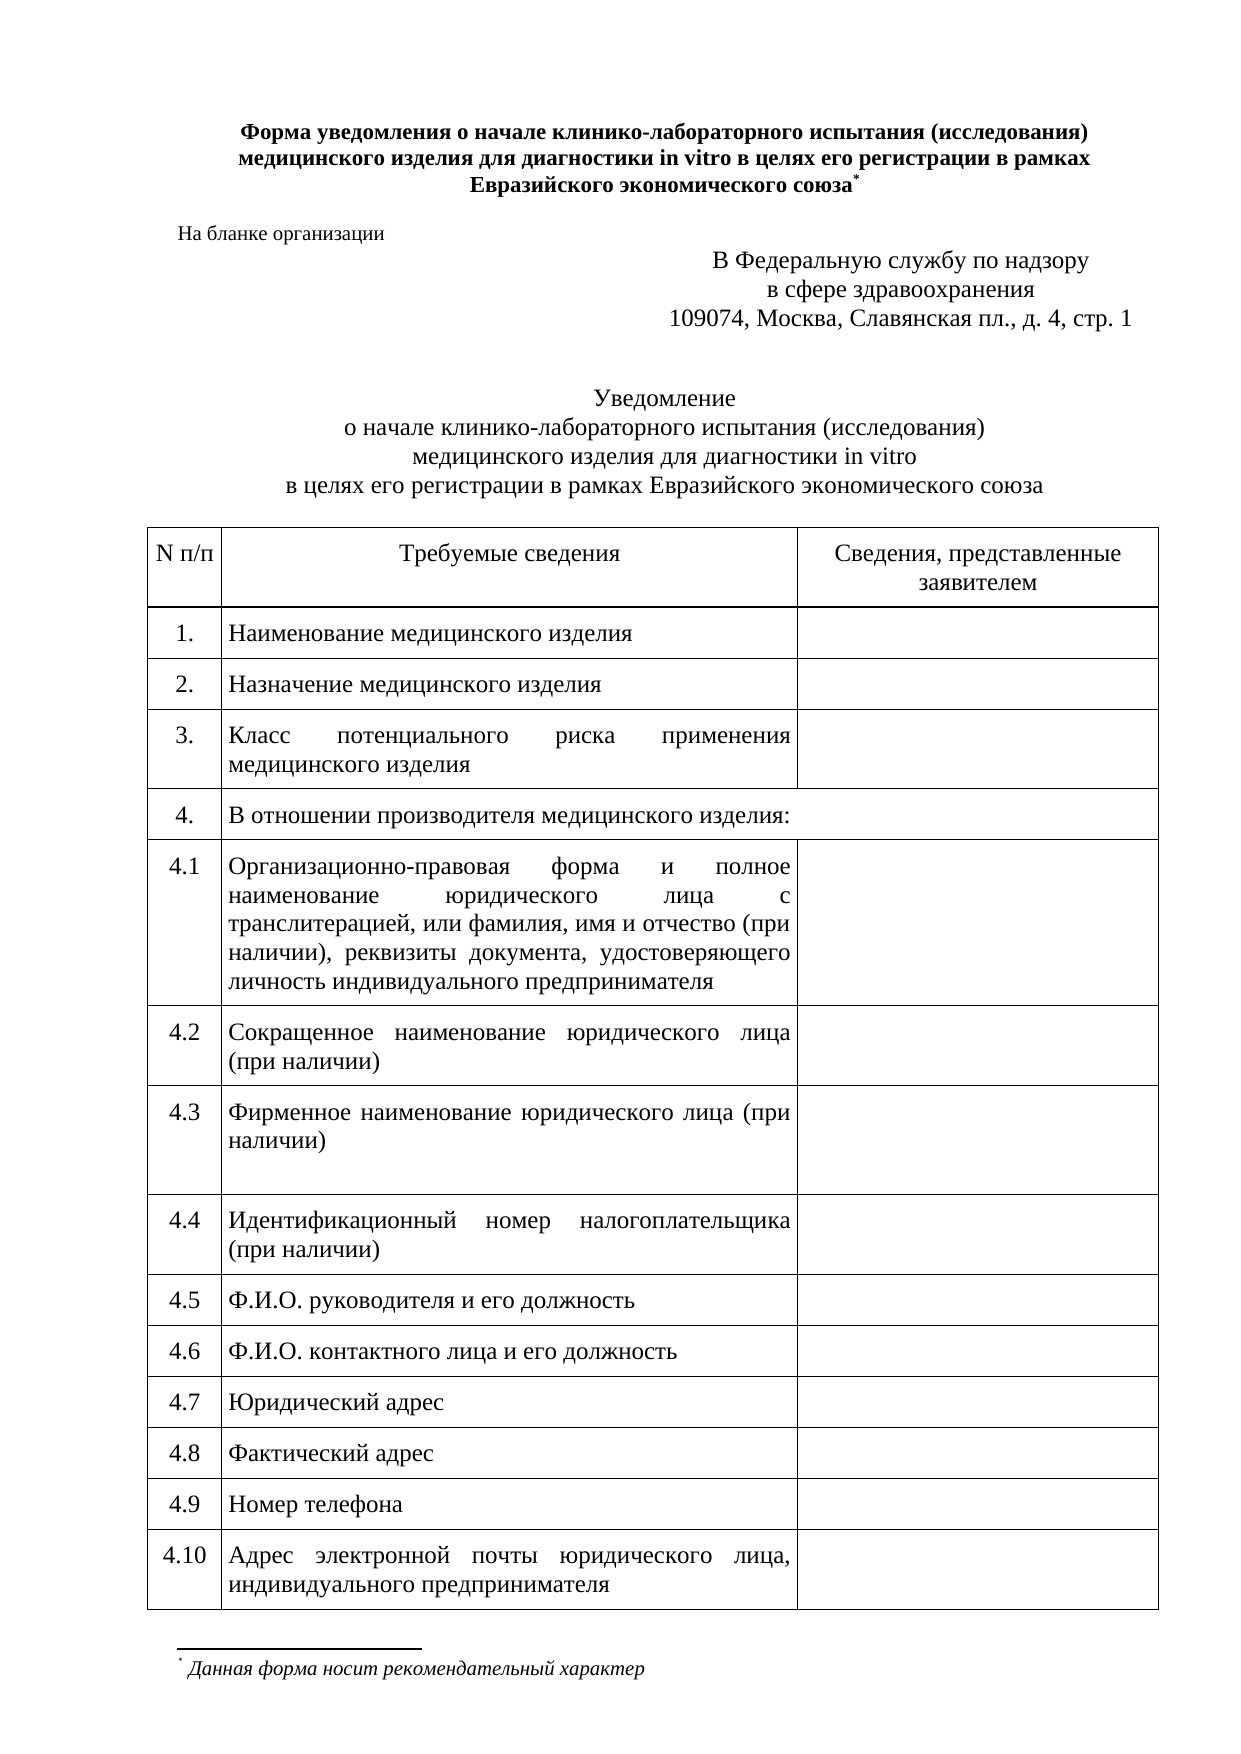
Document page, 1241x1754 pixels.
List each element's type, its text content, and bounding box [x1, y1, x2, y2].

table_cell 3. [148, 710, 221, 788]
table_cell [798, 659, 1158, 708]
table_cell Организационно-правовая форма и полное наименование юридического лица с транслитерацией, или фамилия, имя и отчество (при наличии), реквизиты документа, удостоверяющего личность индивидуального предпринимателя [222, 840, 797, 1005]
text В Федеральную службу по надзору [650, 245, 1152, 274]
table_cell [798, 608, 1158, 657]
table_cell [798, 1428, 1158, 1478]
table_cell [798, 710, 1158, 788]
table_cell 4.3 [148, 1086, 221, 1194]
text 109074, Москва, Славянская пл., д. 4, стр. 1 [650, 303, 1152, 332]
table_cell Номер телефона [222, 1479, 797, 1529]
table_cell Ф.И.О. контактного лица и его должность [222, 1326, 797, 1376]
table_cell Фактический адрес [222, 1428, 797, 1478]
table_header Требуемые сведения [222, 528, 797, 606]
table_header Сведения, представленные заявителем [798, 528, 1158, 606]
table_cell [798, 1326, 1158, 1376]
table_header N п/п [148, 528, 221, 606]
table_cell Наименование медицинского изделия [222, 608, 797, 657]
table_cell Фирменное наименование юридического лица (при наличии) [222, 1086, 797, 1194]
table_cell [798, 1086, 1158, 1194]
table_cell 4.9 [148, 1479, 221, 1529]
table_cell Адрес электронной почты юридического лица, индивидуального предпринимателя [222, 1530, 797, 1608]
table_cell 1. [148, 608, 221, 657]
text в целях его регистрации в рамках Евразийского экономического союза [177, 470, 1152, 498]
table_cell Назначение медицинского изделия [222, 659, 797, 708]
table_cell В отношении производителя медицинского изделия: [222, 789, 1158, 839]
table_cell [798, 1275, 1158, 1324]
table_cell 4.7 [148, 1377, 221, 1427]
table_cell Ф.И.О. руководителя и его должность [222, 1275, 797, 1324]
table_cell Юридический адрес [222, 1377, 797, 1427]
text Форма уведомления о начале клинико-лабораторного испытания (исследования) медицинского изделия для диагностики in vitro в целях его регистрации в рамках Евразийского экономического союза [177, 118, 1152, 197]
table_cell [798, 1006, 1158, 1085]
table_cell Класс потенциального риска применения медицинского изделия [222, 710, 797, 788]
table_cell [798, 1479, 1158, 1529]
table_cell 4.10 [148, 1530, 221, 1608]
table_cell 4.1 [148, 840, 221, 1005]
table_cell 4.6 [148, 1326, 221, 1376]
text о начале клинико-лабораторного испытания (исследования) [177, 412, 1152, 441]
table_cell [798, 840, 1158, 1005]
text медицинского изделия для диагностики in vitro [177, 441, 1152, 470]
text Уведомление [177, 383, 1152, 412]
table_cell Сокращенное наименование юридического лица (при наличии) [222, 1006, 797, 1085]
table_cell [798, 1530, 1158, 1608]
table_cell 4. [148, 789, 221, 839]
text На бланке организации [177, 221, 1152, 245]
table_cell Идентификационный номер налогоплательщика (при наличии) [222, 1195, 797, 1273]
table_cell 4.4 [148, 1195, 221, 1273]
table_cell 4.5 [148, 1275, 221, 1324]
table_cell 4.2 [148, 1006, 221, 1085]
table_cell [798, 1377, 1158, 1427]
table_cell 2. [148, 659, 221, 708]
text в сфере здравоохранения [650, 274, 1152, 303]
table_cell [798, 1195, 1158, 1273]
table_cell 4.8 [148, 1428, 221, 1478]
